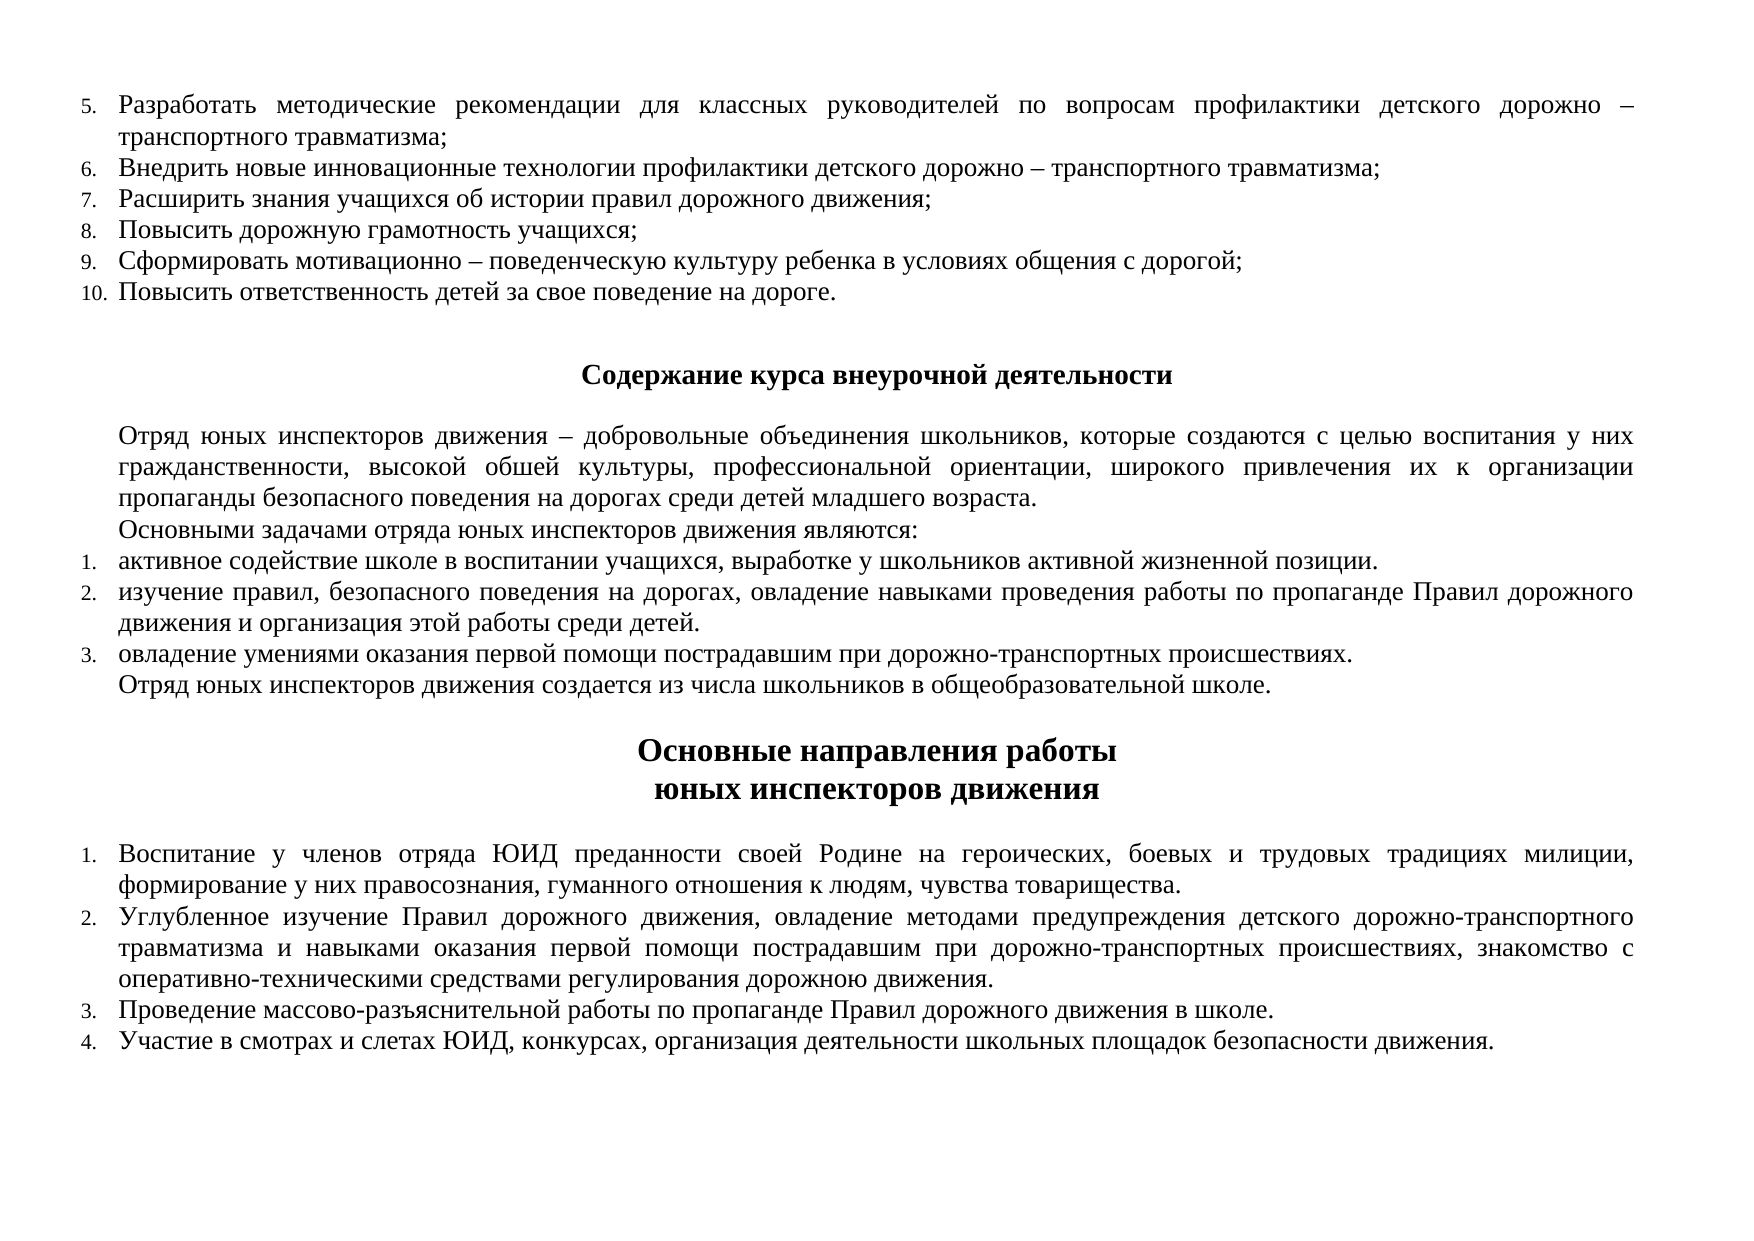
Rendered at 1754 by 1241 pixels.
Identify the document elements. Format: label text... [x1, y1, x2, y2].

text Отряд юных инспекторов движения – добровольные объединения школьников, которые создаются с целью воспитания у них гражданственности, высокой обшей культуры, профессиональной ориентации, широкого привлечения их к организации пропаганды безопасного поведения на дорогах среди детей младшего возраста. [118, 419, 1636, 513]
list изучение правил, безопасного поведения на дорогах, овладение навыками проведения работы по пропаганде Правил дорожного движения и организация этой работы среди детей. [81, 575, 1636, 637]
text Содержание курса внеурочной деятельности [118, 332, 1636, 391]
text Отряд юных инспекторов движения создается из числа школьников в общеобразовательной школе. [118, 668, 1636, 699]
list Повысить ответственность детей за свое поведение на дороге. [81, 275, 1636, 307]
text Основными задачами отряда юных инспекторов движения являются: [118, 513, 1636, 544]
list Разработать методические рекомендации для классных руководителей по вопросам профилактики детского дорожно – транспортного травматизма; [81, 88, 1636, 151]
text юных инспекторов движения [118, 768, 1636, 807]
list Сформировать мотивационно – поведенческую культуру ребенка в условиях общения с дорогой; [81, 244, 1636, 275]
list Расширить знания учащихся об истории правил дорожного движения; [81, 182, 1636, 213]
list активное содействие школе в воспитании учащихся, выработке у школьников активной жизненной позиции. [81, 544, 1636, 575]
list Внедрить новые инновационные технологии профилактики детского дорожно – транспортного травматизма; [81, 151, 1636, 182]
list Участие в смотрах и слетах ЮИД, конкурсах, организация деятельности школьных площадок безопасности движения. [81, 1024, 1636, 1056]
list Проведение массово-разъяснительной работы по пропаганде Правил дорожного движения в школе. [81, 993, 1636, 1024]
list Углубленное изучение Правил дорожного движения, овладение методами предупреждения детского дорожно-транспортного травматизма и навыками оказания первой помощи пострадавшим при дорожно-транспортных происшествиях, знакомство с оперативно-техническими средствами регулирования дорожною движения. [81, 900, 1636, 993]
list овладение умениями оказания первой помощи пострадавшим при дорожно-транспортных происшествиях. [81, 637, 1636, 668]
text Основные направления работы [118, 730, 1636, 768]
list Повысить дорожную грамотность учащихся; [81, 213, 1636, 244]
list Воспитание у членов отряда ЮИД преданности своей Родине на героических, боевых и трудовых традициях милиции, формирование у них правосознания, гуманного отношения к людям, чувства товарищества. [81, 837, 1636, 900]
